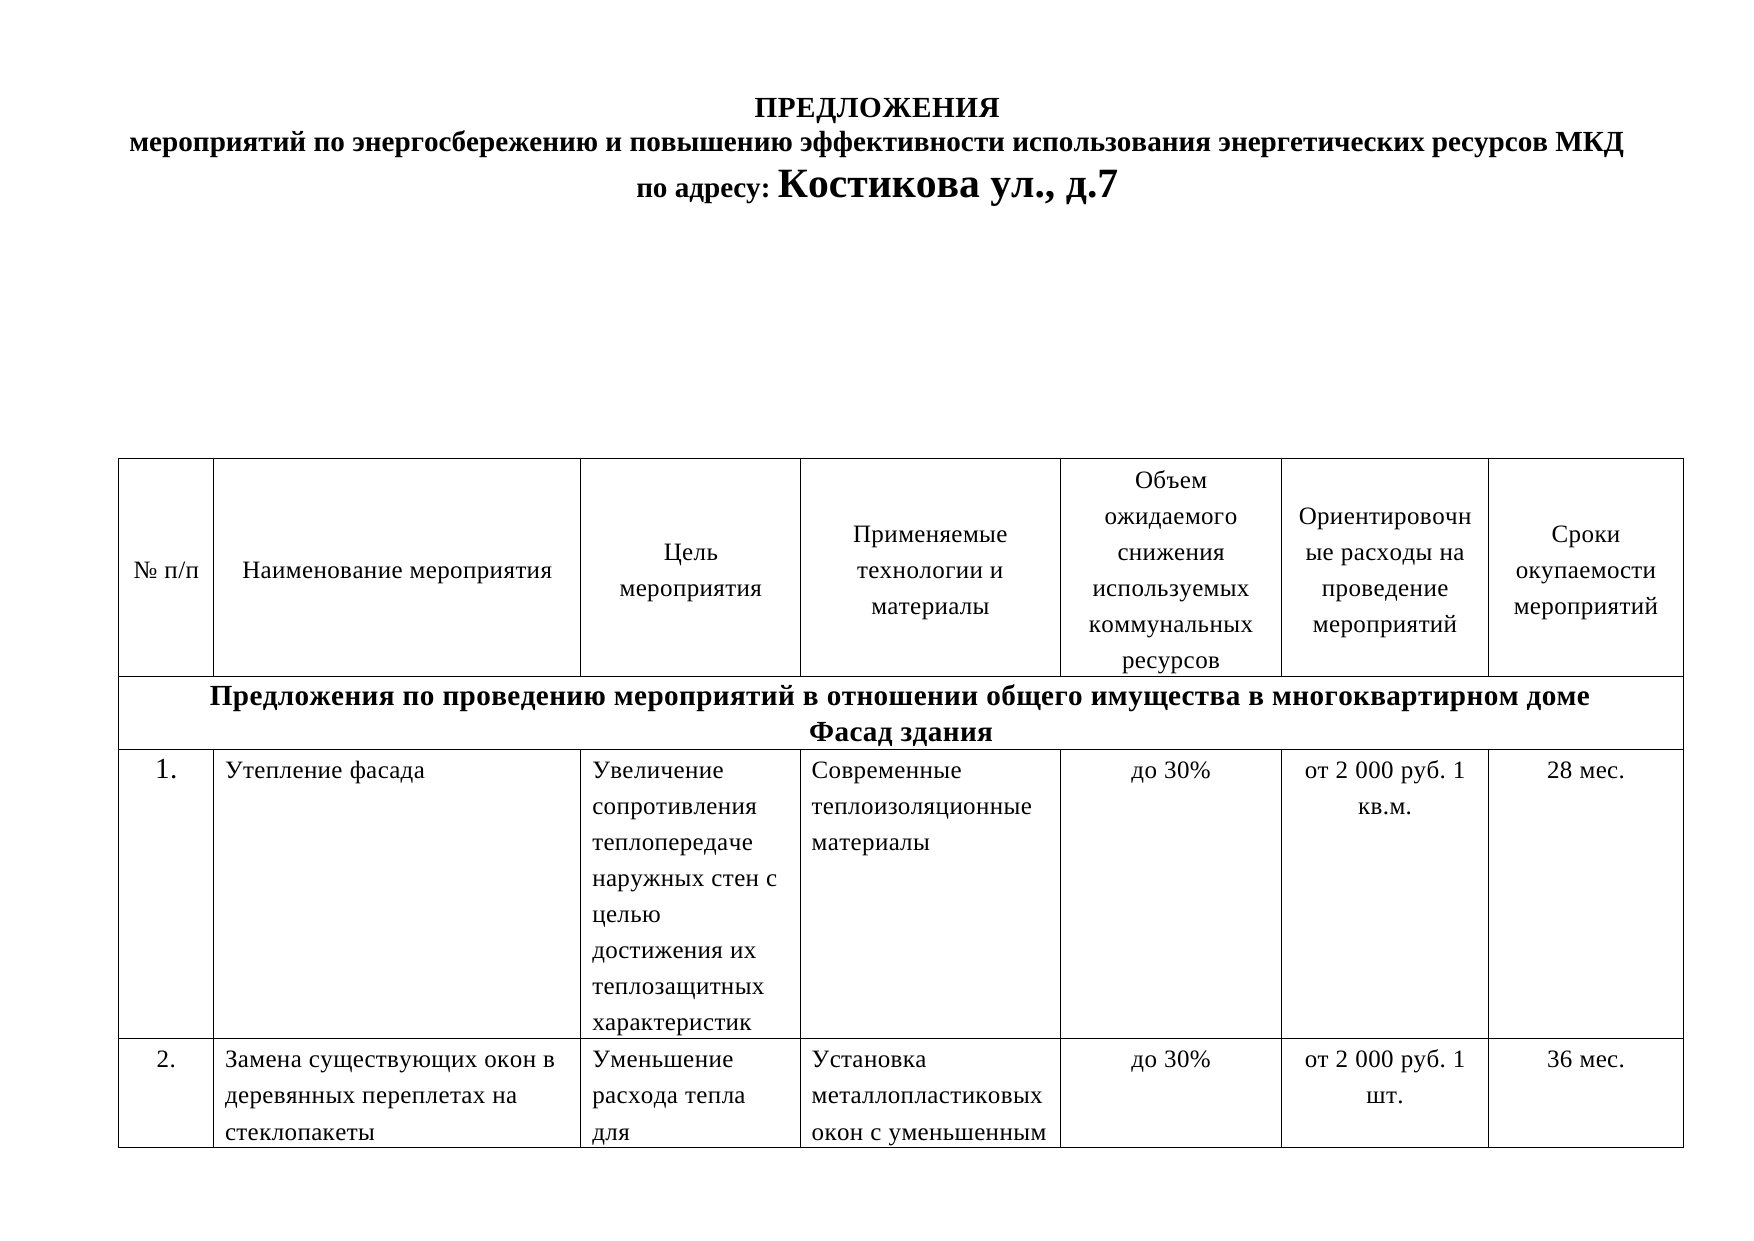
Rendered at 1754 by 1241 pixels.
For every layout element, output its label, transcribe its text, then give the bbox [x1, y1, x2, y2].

table_header Наименование мероприятия [214, 459, 580, 676]
table_header № п/п [119, 459, 213, 676]
table_cell 2. [119, 1039, 213, 1147]
text мероприятий по энергосбережению и повышению эффективности использования энергетических ресурсов МКД по адресу: Костикова ул., д.7 [118, 124, 1636, 206]
table_header Цель мероприятия [581, 459, 800, 676]
text ПРЕДЛОЖЕНИЯ [118, 88, 1636, 124]
table_cell Увеличение сопротивления теплопередаче наружных стен с целью достижения их теплозащитных характеристик [581, 750, 800, 1038]
table_header Ориентировочные расходы на проведение мероприятий [1282, 459, 1488, 676]
table_cell Предложения по проведению мероприятий в отношении общего имущества в многоквартирном доме Фасад здания [119, 677, 1683, 749]
table_cell 28 мес. [1489, 750, 1683, 1038]
table_header Сроки окупаемости мероприятий [1489, 459, 1683, 676]
table_cell 36 мес. [1489, 1039, 1683, 1147]
table_header Объем ожидаемого снижения используемых коммунальных ресурсов [1061, 459, 1281, 676]
table_cell до 30% [1061, 1039, 1281, 1147]
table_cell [801, 1039, 1060, 1147]
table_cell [581, 1039, 800, 1147]
table_cell 1. [119, 750, 213, 1038]
table_cell Утепление фасада [214, 750, 580, 1038]
table_header Применяемые технологии и материалы [801, 459, 1060, 676]
table_cell от 2 000 руб. 1 шт. [1282, 1039, 1488, 1147]
table_cell от 2 000 руб. 1 кв.м. [1282, 750, 1488, 1038]
table_cell Современные теплоизоляционные материалы [801, 750, 1060, 1038]
table_cell до 30% [1061, 750, 1281, 1038]
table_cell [214, 1039, 580, 1147]
